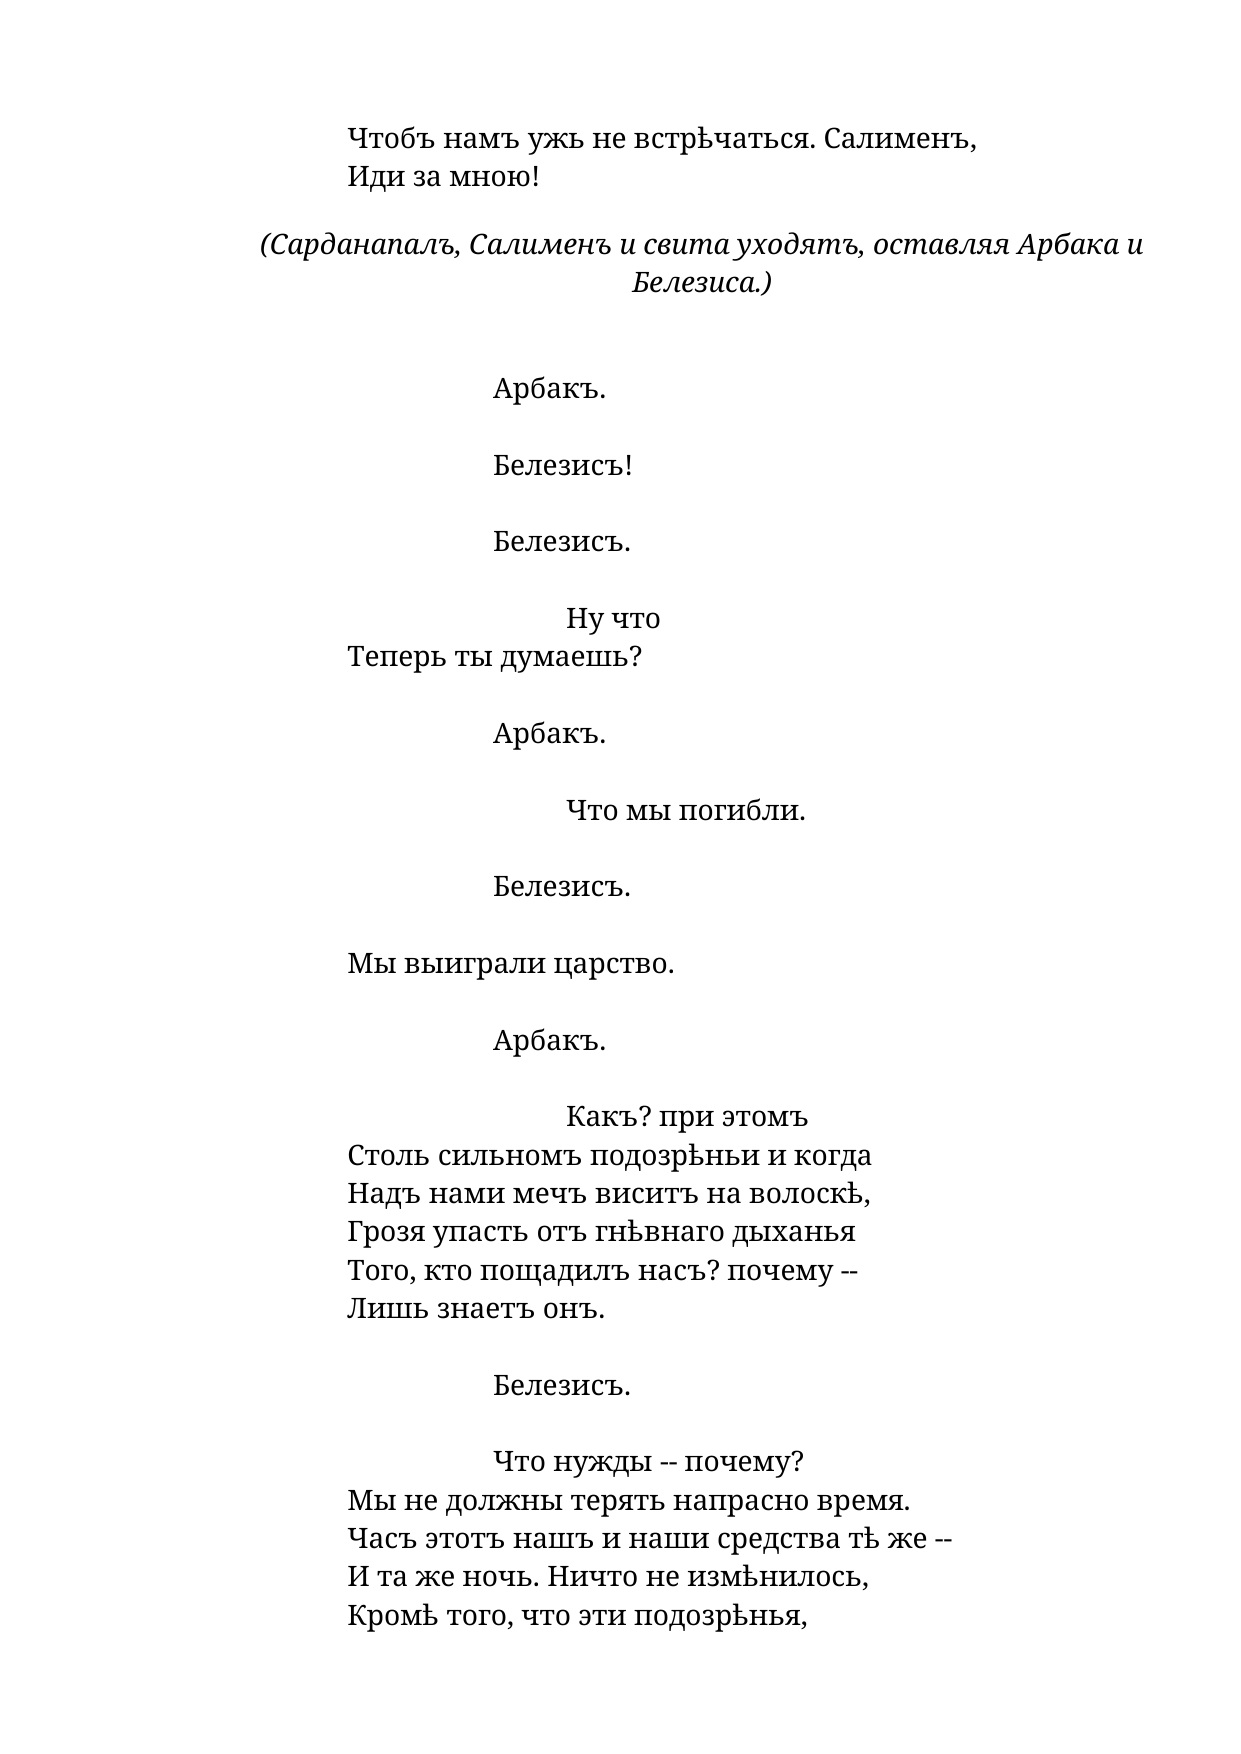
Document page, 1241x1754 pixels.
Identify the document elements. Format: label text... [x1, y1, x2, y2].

text Лишь знаетъ онъ. [252, 1288, 1152, 1326]
text Кромѣ того, что эти подозрѣнья, [252, 1595, 1152, 1633]
text Что мы погибли. [252, 790, 1152, 828]
text Теперь ты думаешь? [252, 636, 1152, 675]
text Арбакъ. [252, 1020, 1152, 1058]
text Арбакъ. [252, 368, 1152, 406]
text Что нужды -- почему? [252, 1441, 1152, 1480]
text Иди за мною! [252, 156, 1152, 195]
text Мы выиграли царство. [252, 943, 1152, 981]
text Белезисъ. [252, 866, 1152, 905]
text Белезисъ. [252, 521, 1152, 560]
text (Сарданапалъ, Салименъ и свита уходятъ, оставляя Арбака и Белезиса.) [252, 224, 1152, 301]
text Надъ нами мечъ виситъ на волоскѣ, [252, 1173, 1152, 1211]
text Чтобъ намъ ужь не встрѣчаться. Салименъ, [252, 118, 1152, 156]
text Ну что [252, 598, 1152, 636]
text Какъ? при этомъ [252, 1096, 1152, 1135]
text Белезисъ. [252, 1365, 1152, 1403]
text Арбакъ. [252, 713, 1152, 751]
text Мы не должны терять напрасно время. [252, 1480, 1152, 1518]
text Грозя упасть отъ гнѣвнаго дыханья [252, 1211, 1152, 1250]
text Белезисъ! [252, 445, 1152, 483]
text И та же ночь. Ничто не измѣнилось, [252, 1556, 1152, 1595]
text Часъ этотъ нашъ и наши средства тѣ же -- [252, 1518, 1152, 1556]
text Столь сильномъ подозрѣньи и когда [252, 1135, 1152, 1173]
text Того, кто пощадилъ насъ? почему -- [252, 1250, 1152, 1288]
